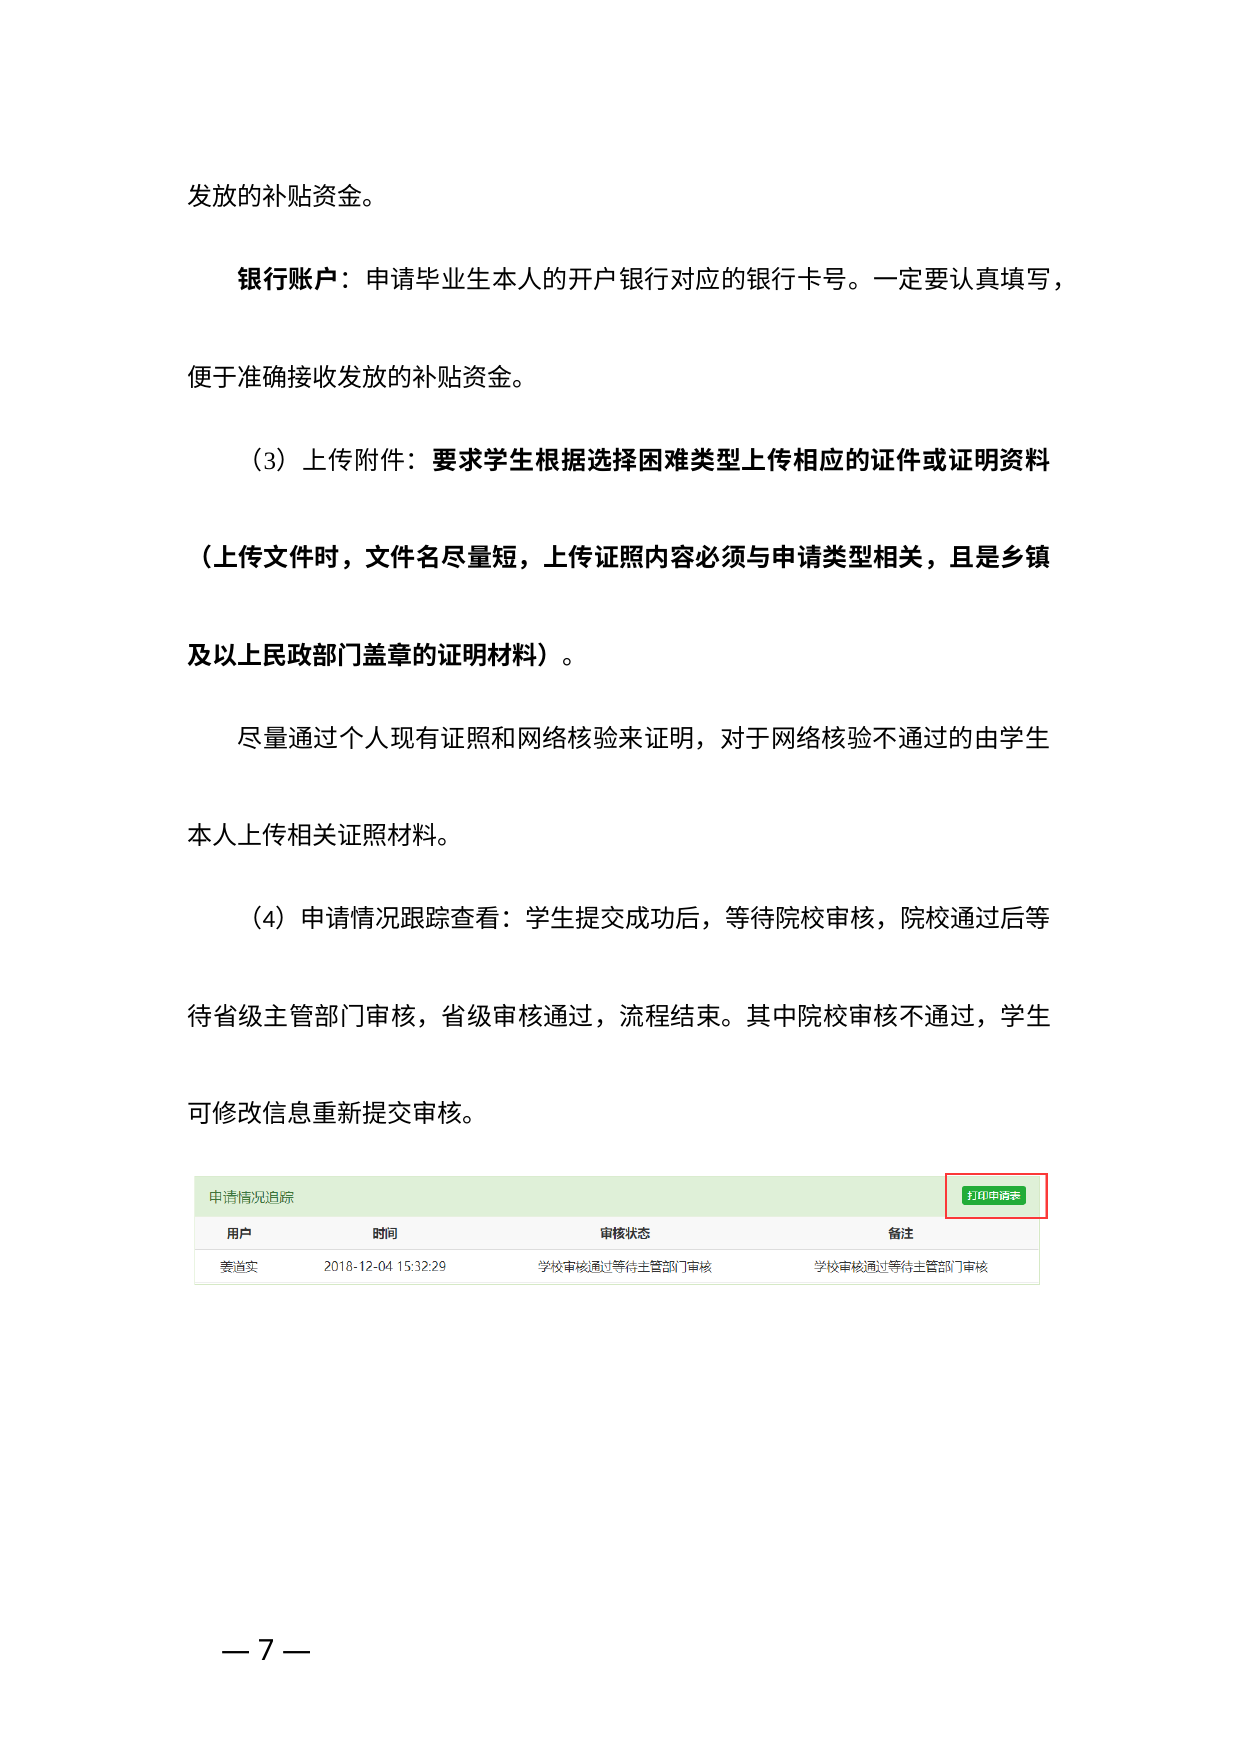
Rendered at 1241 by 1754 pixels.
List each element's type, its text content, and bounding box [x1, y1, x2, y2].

picture [187, 1162, 1053, 1310]
list （4）申请情况跟踪查看：学生提交成功后，等待院校审核，院校通过后等待省级主管部门审核，省级审核通过，流程结束。其中院校审核不通过，学生可修改信息重新提交审核。 [187, 884, 1053, 1144]
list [187, 162, 1053, 227]
list 银行账户：申请毕业生本人的开户银行对应的银行卡号。一定要认真填写，便于准确接收发放的补贴资金。 [187, 245, 1053, 408]
text （3）上传附件：要求学生根据选择困难类型上传相应的证件或证明资料（上传文件时，文件名尽量短，上传证照内容必须与申请类型相关，且是乡镇及以上民政部门盖章的证明材料）。 [187, 426, 1053, 686]
list 尽量通过个人现有证照和网络核验来证明，对于网络核验不通过的由学生本人上传相关证照材料。 [187, 704, 1053, 866]
